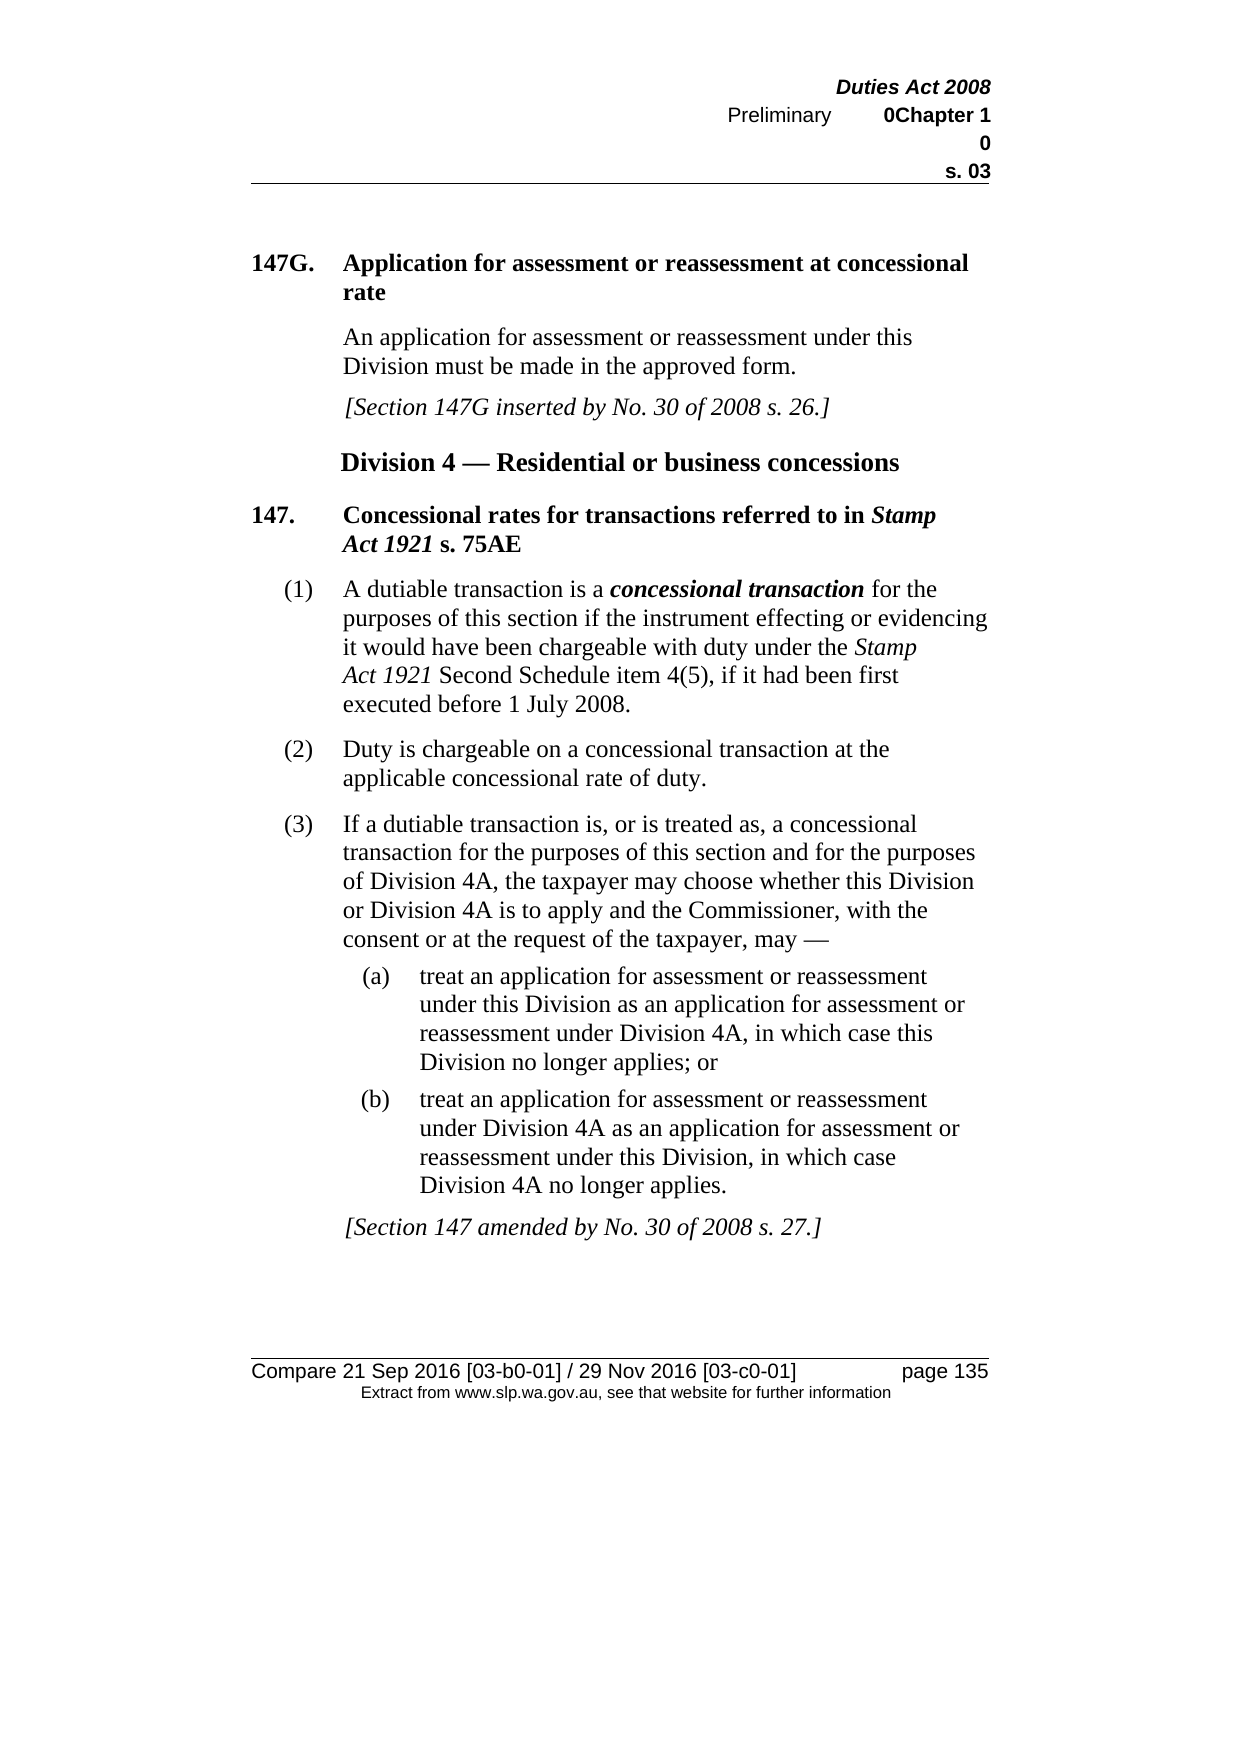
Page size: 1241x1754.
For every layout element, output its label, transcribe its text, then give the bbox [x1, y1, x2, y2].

text (3) If a dutiable transaction is, or is treated as, a concessional transaction for the purposes of this section and for the purposes of Division 4A, the taxpayer may choose whether this Division or Division 4A is to apply and the Commissioner, with the consent or at the request of the taxpayer, may — [251, 809, 989, 952]
text [Section 147 amended by No. 30 of 2008 s. 27.] [251, 1212, 989, 1240]
text (b) treat an application for assessment or reassessment under Division 4A as an application for assessment or reassessment under this Division, in which case Division 4A no longer applies. [251, 1084, 989, 1199]
text [Section 147G inserted by No. 30 of 2008 s. 26.] [251, 392, 989, 421]
subtitle 147. Concessional rates for transactions referred to in Stamp Act 1921 s. 75AE [251, 500, 989, 557]
text (1) A dutiable transaction is a concessional transaction for the purposes of this section if the instrument effecting or evidencing it would have been chargeable with duty under the Stamp Act 1921 Second Schedule item 4(5), if it had been first executed before 1 July 2008. [251, 574, 989, 718]
subtitle Division 4 — Residential or business concessions [251, 446, 989, 477]
text An application for assessment or reassessment under this Division must be made in the approved form. [251, 322, 989, 380]
subtitle 147G. Application for assessment or reassessment at concessional rate [251, 248, 989, 306]
text (a) treat an application for assessment or reassessment under this Division as an application for assessment or reassessment under Division 4A, in which case this Division no longer applies; or [251, 961, 989, 1076]
text (2) Duty is chargeable on a concessional transaction at the applicable concessional rate of duty. [251, 734, 989, 792]
